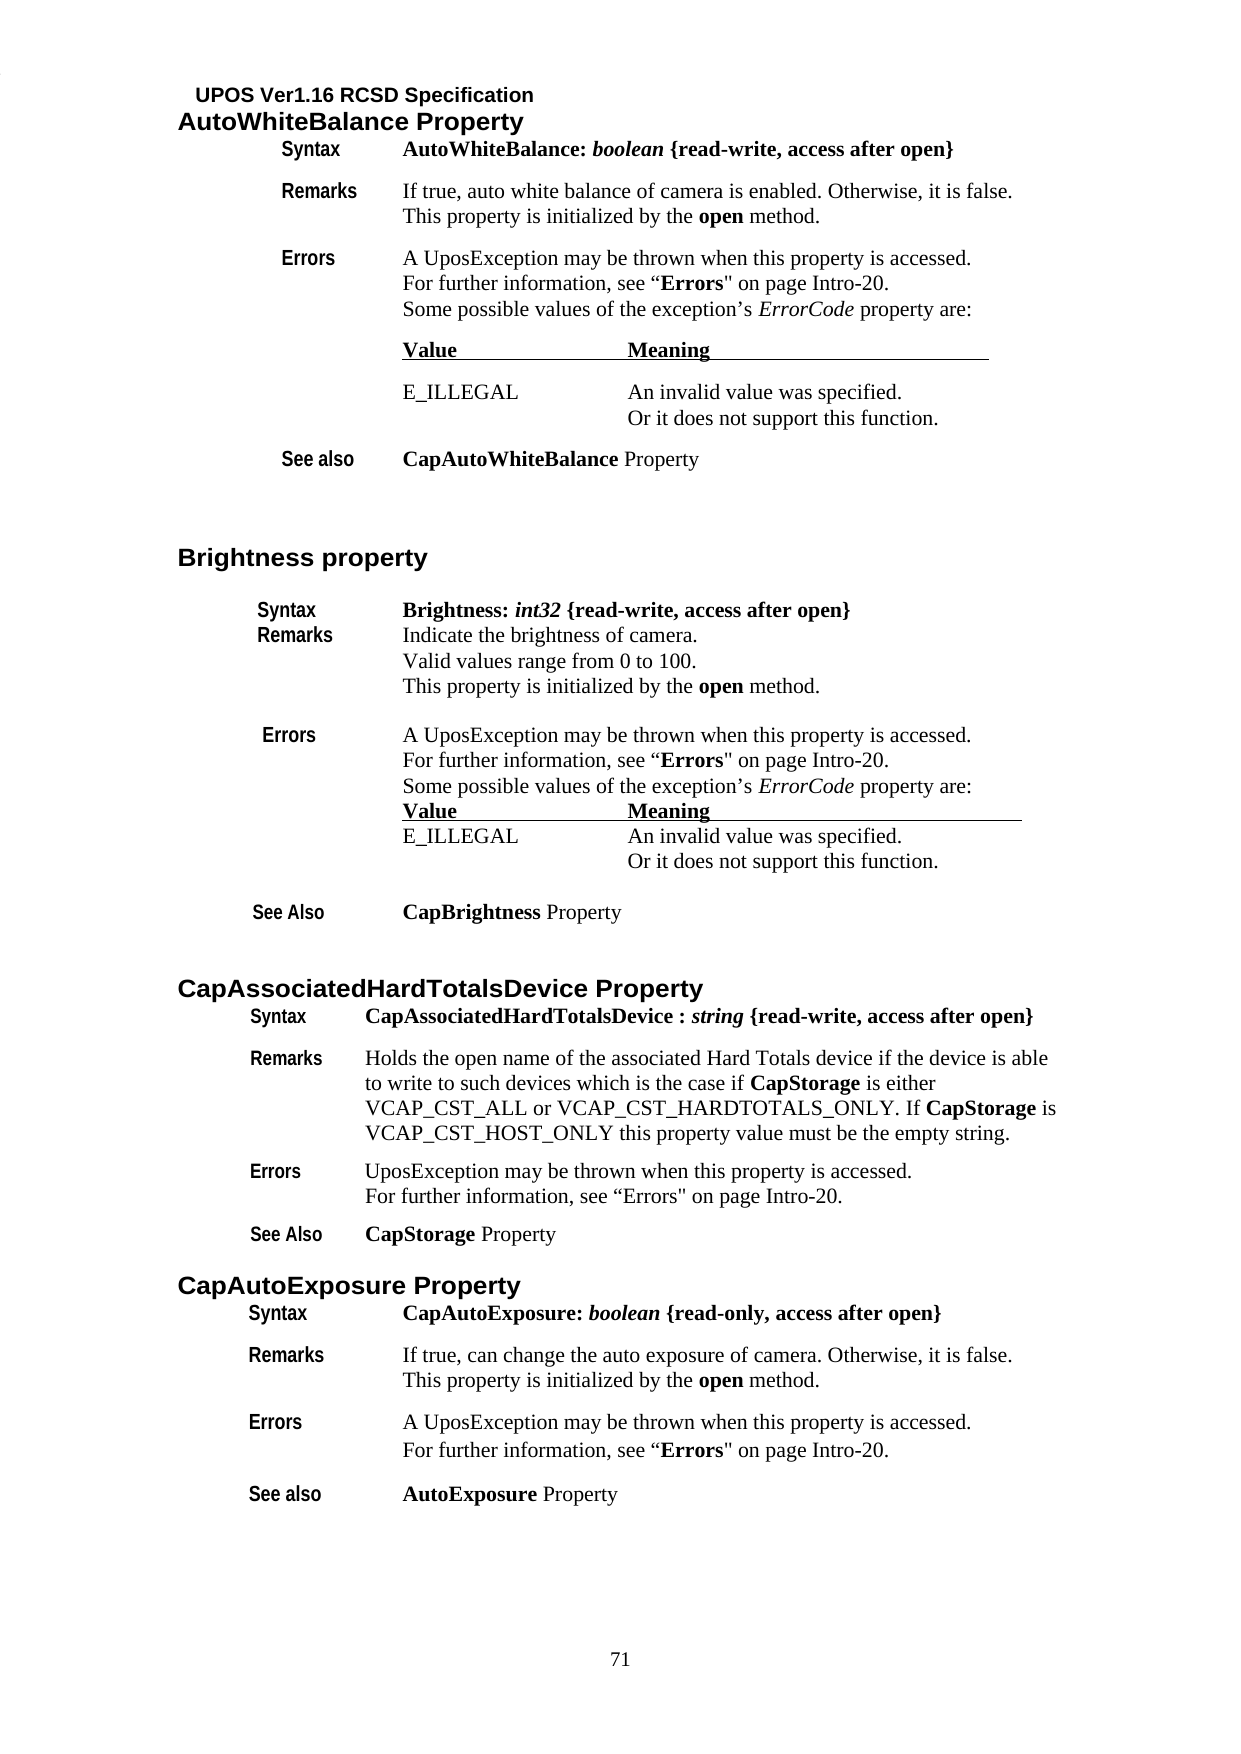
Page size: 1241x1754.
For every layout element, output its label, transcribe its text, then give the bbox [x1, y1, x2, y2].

subtitle Brightness property [177, 543, 1063, 572]
text Syntax CapAssociatedHardTotalsDevice : string {read-write, access after open} [250, 1003, 1063, 1028]
text See also CapAutoWhiteBalance Property [169, 446, 1063, 472]
text See Also CapStorage Property [250, 1221, 1063, 1246]
subtitle AutoWhiteBalance Property [177, 107, 1063, 136]
text Errors UposException may be thrown when this property is accessed. For further information, see “Errors" on page Intro-20. [250, 1158, 1063, 1208]
text Remarks Holds the open name of the associated Hard Totals device if the device is able to write to such devices which is the case if CapStorage is either VCAP_CST_ALL or VCAP_CST_HARDTOTALS_ONLY. If CapStorage is VCAP_CST_HOST_ONLY this property value must be the empty string. [250, 1045, 1063, 1146]
text Syntax Brightness: int32 {read-write, access after open} [177, 597, 1063, 622]
text Errors A UposException may be thrown when this property is accessed. For further information, see “Errors" on page Intro-20. [169, 1409, 1063, 1464]
text Remarks If true, auto white balance of camera is enabled. Otherwise, it is false. This property is initialized by the open method. [169, 178, 1063, 228]
subtitle CapAutoExposure Property [177, 1271, 1063, 1300]
text Value Meaning [169, 337, 1063, 363]
text E_ILLEGAL An invalid value was specified. Or it does not support this function. [169, 379, 1063, 430]
text Syntax AutoWhiteBalance: boolean {read-write, access after open} [169, 136, 1063, 161]
subtitle CapAssociatedHardTotalsDevice Property [177, 974, 1063, 1003]
text Remarks If true, can change the auto exposure of camera. Otherwise, it is false. This property is initialized by the open method. [169, 1342, 1063, 1392]
text See also AutoExposure Property [169, 1481, 1063, 1506]
text Remarks Indicate the brightness of camera. Valid values range from 0 to 100. This property is initialized by the open method. [177, 622, 1063, 698]
text See Also CapBrightness Property [177, 899, 1063, 924]
text Value Meaning E_ILLEGAL An invalid value was specified. Or it does not support this function. [177, 798, 1063, 899]
text Syntax CapAutoExposure: boolean {read-only, access after open} [169, 1300, 1063, 1325]
